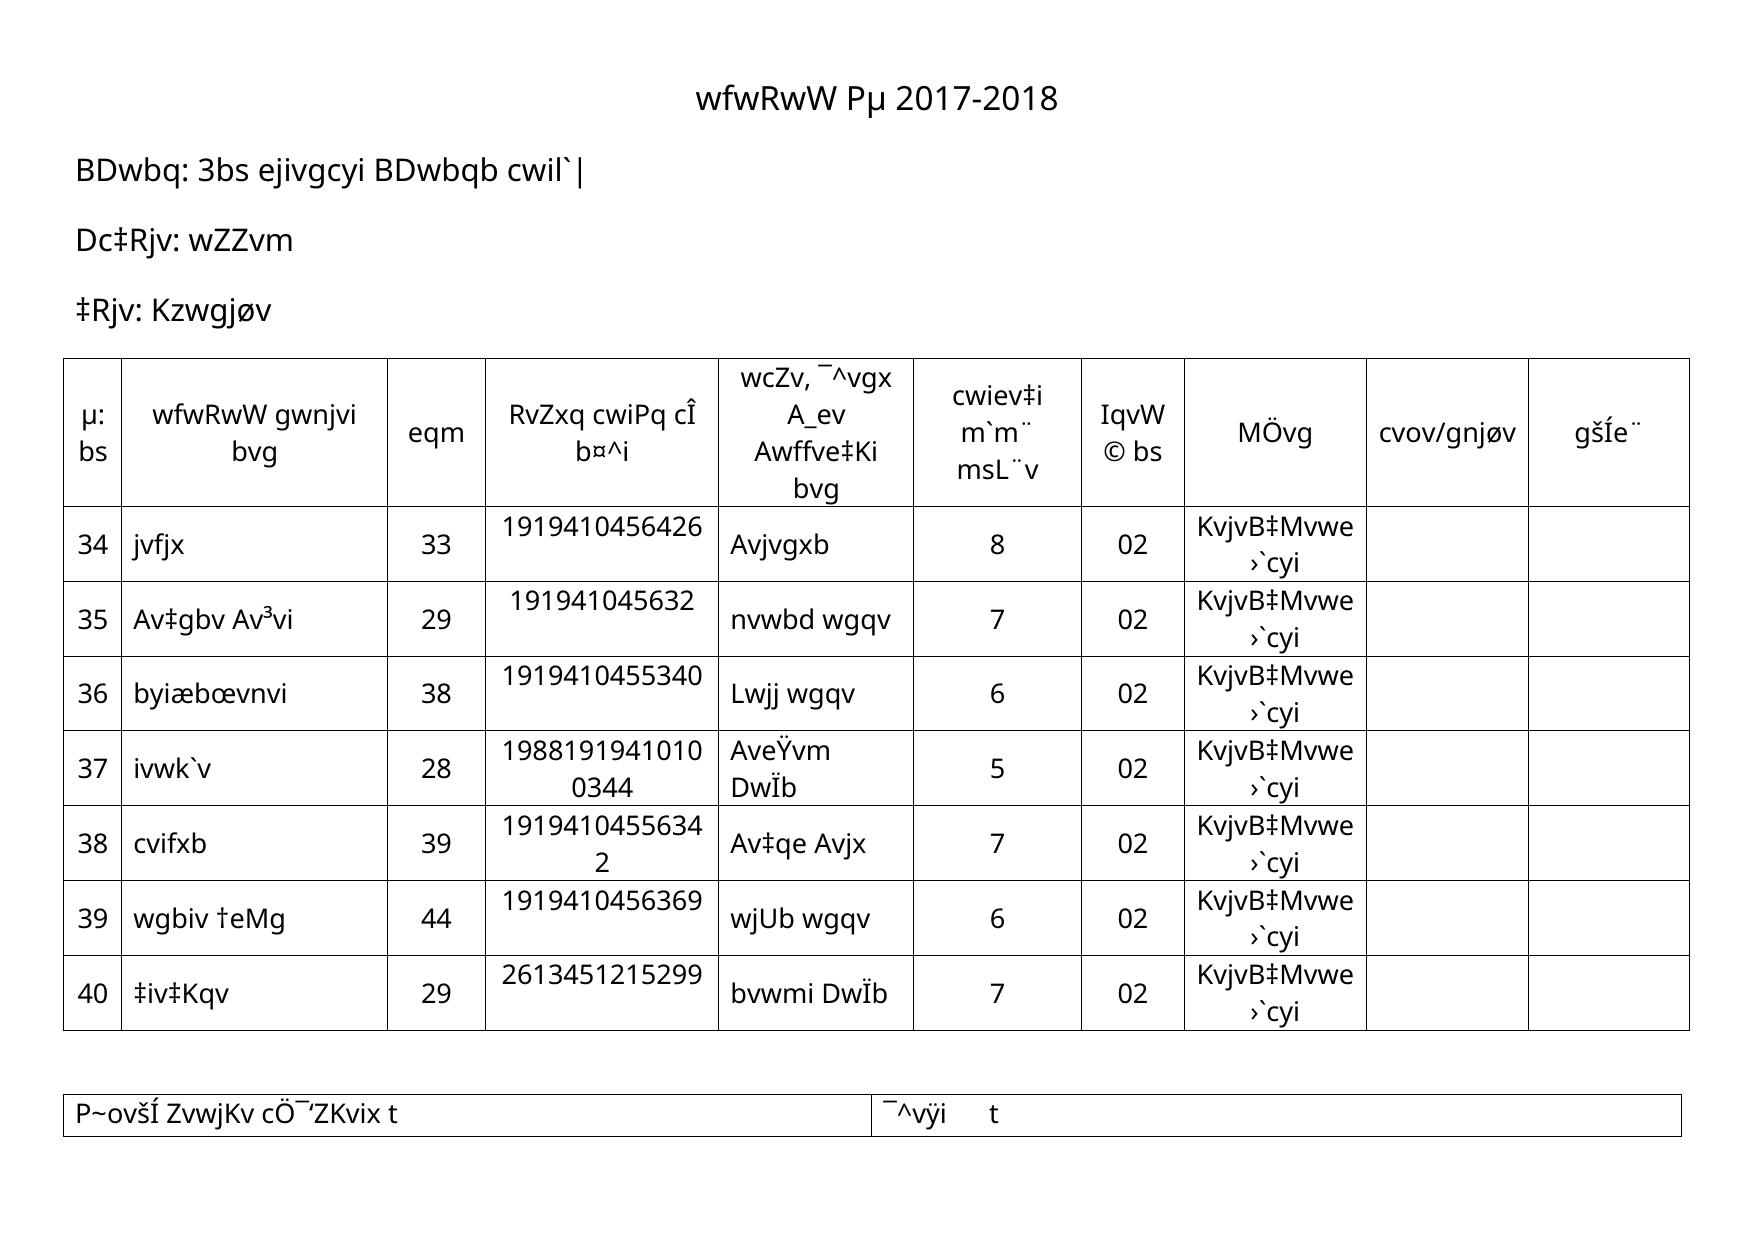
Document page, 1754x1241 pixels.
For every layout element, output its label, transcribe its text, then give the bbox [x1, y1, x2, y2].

table_cell jvfjx [122, 507, 387, 581]
text wfwRwW Pµ 2017-2018 [75, 75, 1679, 120]
table_cell 38 [388, 657, 485, 730]
table_cell Av‡qe Avjx [719, 806, 913, 880]
table_header eqm [388, 359, 485, 506]
table_cell wgbiv †eMg [122, 881, 387, 955]
table_cell 191941045632 [486, 582, 718, 656]
text Dc‡Rjv: wZZvm [75, 218, 1679, 260]
table_header MÖvg [1185, 359, 1366, 506]
table_cell [1367, 881, 1528, 955]
text BDwbq: 3bs ejivgcyi BDwbqb cwil`| [75, 148, 1679, 191]
table_cell [1529, 806, 1689, 880]
table_cell 39 [388, 806, 485, 880]
table_cell [1529, 881, 1689, 955]
table_cell 02 [1082, 507, 1184, 581]
table_cell 29 [388, 956, 485, 1029]
table_cell wjUb wgqv [719, 881, 913, 955]
table_cell 6 [914, 657, 1081, 730]
table_header gšÍe¨ [1529, 359, 1689, 506]
table_header cvov/gnjøv [1367, 359, 1528, 506]
table_cell 7 [914, 956, 1081, 1029]
table_cell 7 [914, 806, 1081, 880]
table_cell [1367, 657, 1528, 730]
table_header cwiev‡i m`m¨ msL¨v [914, 359, 1081, 506]
table_cell AveŸvm DwÏb [719, 731, 913, 805]
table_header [872, 1095, 1681, 1136]
table_cell 36 [64, 657, 121, 730]
table_cell 2613451215299 [486, 956, 718, 1029]
table_cell 35 [64, 582, 121, 656]
table_cell 40 [64, 956, 121, 1029]
table_header µ: bs [64, 359, 121, 506]
table_cell Av‡gbv Av³vi [122, 582, 387, 656]
table_cell ivwk`v [122, 731, 387, 805]
table_cell [1529, 956, 1689, 1029]
table_cell 02 [1082, 582, 1184, 656]
table_cell KvjvB‡Mvwe›`cyi [1185, 806, 1366, 880]
table_header wcZv, ¯^vgx A_ev Awffve‡Ki bvg [719, 359, 913, 506]
table_cell bvwmi DwÏb [719, 956, 913, 1029]
table_cell 6 [914, 881, 1081, 955]
table_cell byiæbœvnvi [122, 657, 387, 730]
table_cell ‡iv‡Kqv [122, 956, 387, 1029]
table_cell 33 [388, 507, 485, 581]
table_cell 02 [1082, 657, 1184, 730]
table_cell [1367, 806, 1528, 880]
table_cell 02 [1082, 806, 1184, 880]
table_cell [1529, 582, 1689, 656]
text ‡Rjv: Kzwgjøv [75, 288, 1679, 330]
table_cell [1529, 731, 1689, 805]
table_cell KvjvB‡Mvwe›`cyi [1185, 956, 1366, 1029]
table_cell [1367, 731, 1528, 805]
table_header IqvW© bs [1082, 359, 1184, 506]
table_cell 29 [388, 582, 485, 656]
table_cell 28 [388, 731, 485, 805]
table_cell [1367, 507, 1528, 581]
table_cell 5 [914, 731, 1081, 805]
table_cell [1367, 956, 1528, 1029]
table_cell 8 [914, 507, 1081, 581]
table_cell Lwjj wgqv [719, 657, 913, 730]
table_cell [1529, 657, 1689, 730]
table_cell KvjvB‡Mvwe›`cyi [1185, 657, 1366, 730]
table_cell 02 [1082, 956, 1184, 1029]
table_header wfwRwW gwnjvi bvg [122, 359, 387, 506]
table_cell 34 [64, 507, 121, 581]
table_cell 19881919410100344 [486, 731, 718, 805]
table_cell 7 [914, 582, 1081, 656]
table_cell 39 [64, 881, 121, 955]
table_cell cvifxb [122, 806, 387, 880]
table_cell 38 [64, 806, 121, 880]
table_cell KvjvB‡Mvwe›`cyi [1185, 507, 1366, 581]
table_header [64, 1095, 871, 1136]
table_cell 44 [388, 881, 485, 955]
table_cell 02 [1082, 731, 1184, 805]
table_cell 1919410456369 [486, 881, 718, 955]
table_cell KvjvB‡Mvwe›`cyi [1185, 881, 1366, 955]
table_cell 37 [64, 731, 121, 805]
table_cell 02 [1082, 881, 1184, 955]
table_cell 19194104556342 [486, 806, 718, 880]
table_cell 1919410455340 [486, 657, 718, 730]
table_cell nvwbd wgqv [719, 582, 913, 656]
table_cell KvjvB‡Mvwe›`cyi [1185, 731, 1366, 805]
table_cell [1367, 582, 1528, 656]
table_cell KvjvB‡Mvwe›`cyi [1185, 582, 1366, 656]
table_cell Avjvgxb [719, 507, 913, 581]
table_header RvZxq cwiPq cÎ b¤^i [486, 359, 718, 506]
table_cell [1529, 507, 1689, 581]
table_cell 1919410456426 [486, 507, 718, 581]
